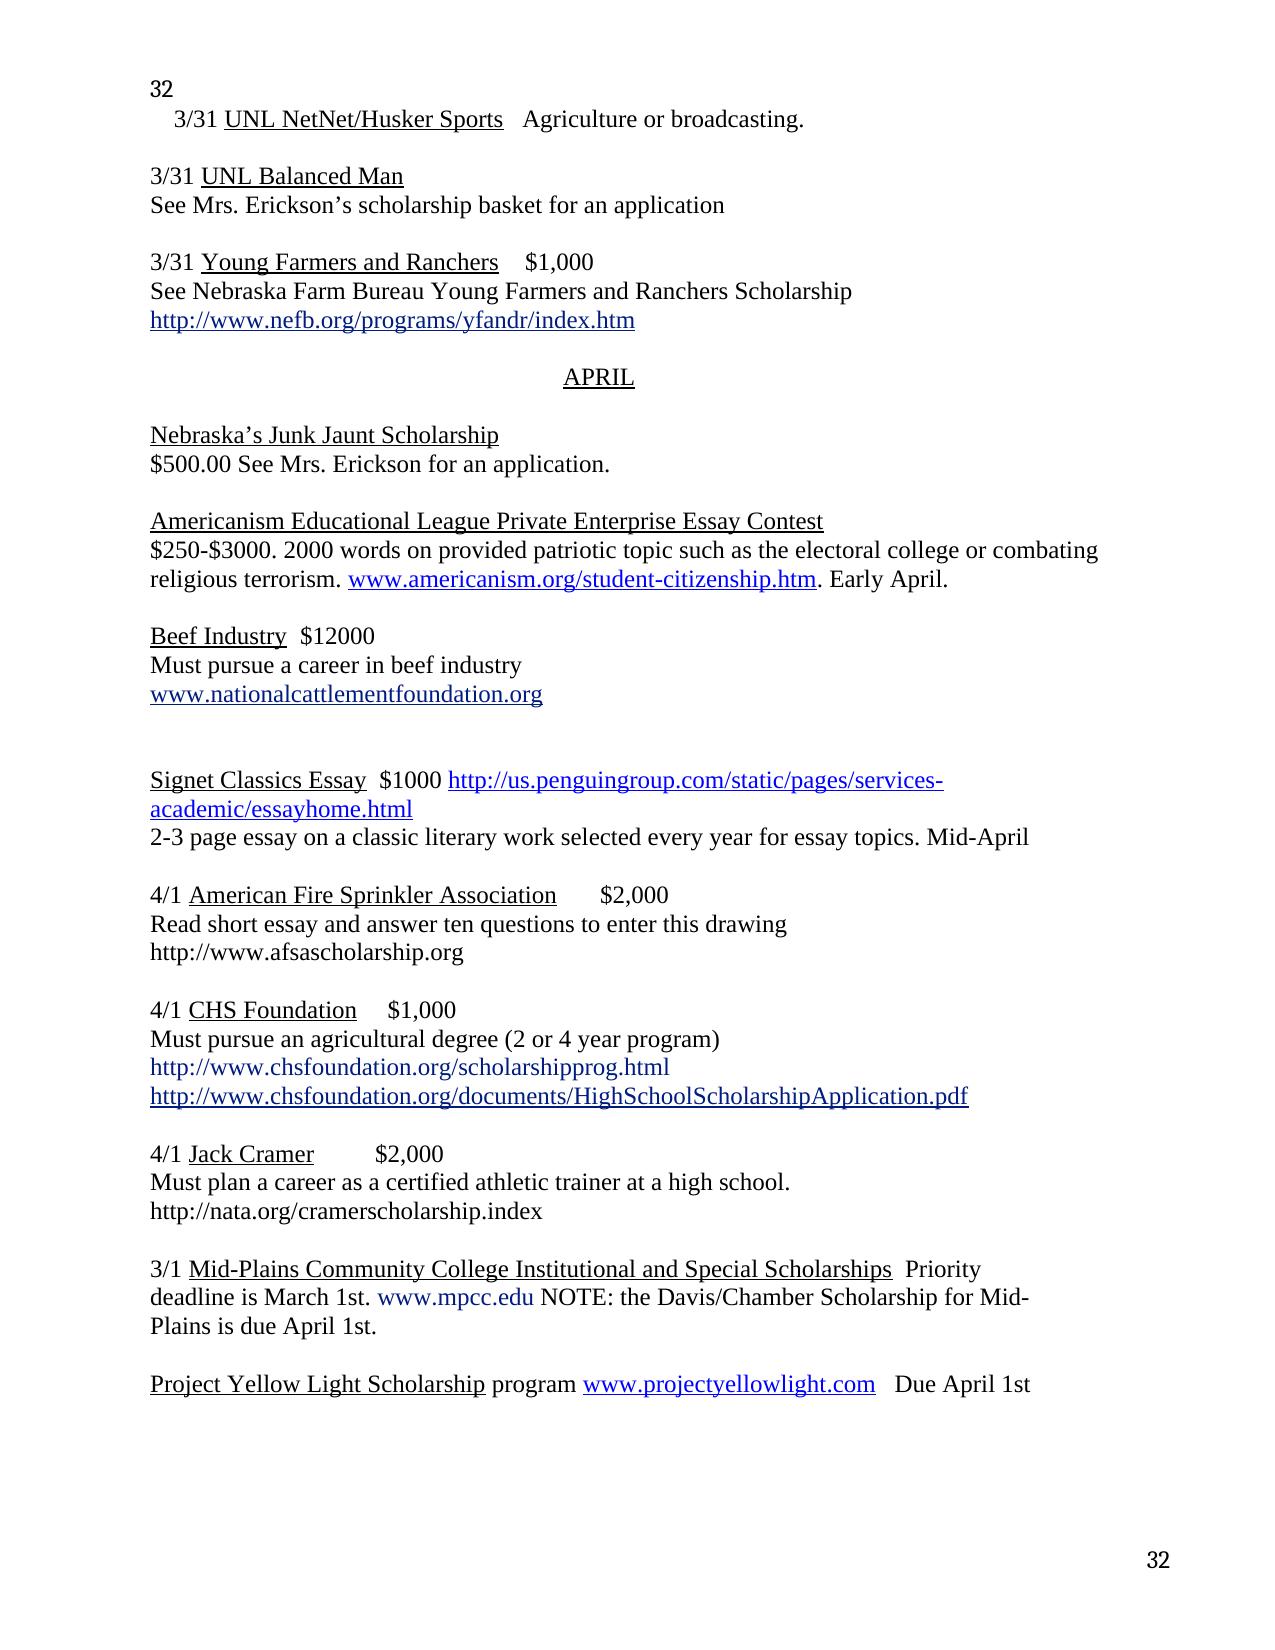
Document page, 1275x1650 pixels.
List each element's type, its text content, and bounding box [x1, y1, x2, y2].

text 3/1 Mid-Plains Community College Institutional and Special Scholarships Priority deadline is March 1st. www.mpcc.edu NOTE: the Davis/Chamber Scholarship for Mid-Plains is due April 1st. [150, 1254, 1048, 1340]
text Americanism Educational League Private Enterprise Essay Contest [150, 506, 1170, 535]
text www.nationalcattlementfoundation.org [150, 679, 1048, 707]
text 2-3 page essay on a classic literary work selected every year for essay topics. Mid-April [150, 822, 1048, 851]
text Must pursue an agricultural degree (2 or 4 year program) [150, 1024, 1048, 1052]
text Read short essay and answer ten questions to enter this drawing http://www.afsascholarship.org [150, 909, 1048, 966]
text 3/31 UNL Balanced Man [150, 161, 1048, 190]
text See Nebraska Farm Bureau Young Farmers and Ranchers Scholarship http://www.nefb.org/programs/yfandr/index.htm [150, 276, 1048, 334]
text Beef Industry $12000 [150, 621, 1048, 650]
text Project Yellow Light Scholarship program www.projectyellowlight.com Due April 1st [150, 1369, 1048, 1397]
text 3/31 Young Farmers and Ranchers $1,000 [150, 247, 1048, 276]
text Signet Classics Essay $1000 http://us.penguingroup.com/static/pages/services-academic/essayhome.html [150, 765, 1048, 822]
text See Mrs. Erickson’s scholarship basket for an application [150, 190, 1048, 219]
text 4/1 CHS Foundation $1,000 [150, 995, 1048, 1024]
text 4/1 Jack Cramer $2,000 [150, 1139, 1048, 1167]
text 4/1 American Fire Sprinkler Association $2,000 [150, 880, 1048, 909]
text Must plan a career as a certified athletic trainer at a high school. http://nata.org/cramerscholarship.index [150, 1167, 1048, 1225]
text APRIL [150, 362, 1048, 391]
text $250-$3000. 2000 words on provided patriotic topic such as the electoral college or combating religious terrorism. www.americanism.org/student-citizenship.htm. Early April. [150, 535, 1170, 592]
text $500.00 See Mrs. Erickson for an application. [150, 449, 1170, 477]
text Must pursue a career in beef industry [150, 650, 1048, 679]
text Nebraska’s Junk Jaunt Scholarship [150, 420, 1170, 449]
text 3/31 UNL NetNet/Husker Sports Agriculture or broadcasting. [150, 104, 1048, 132]
text http://www.chsfoundation.org/documents/HighSchoolScholarshipApplication.pdf [150, 1081, 1048, 1110]
text http://www.chsfoundation.org/scholarshipprog.html [150, 1052, 1048, 1081]
